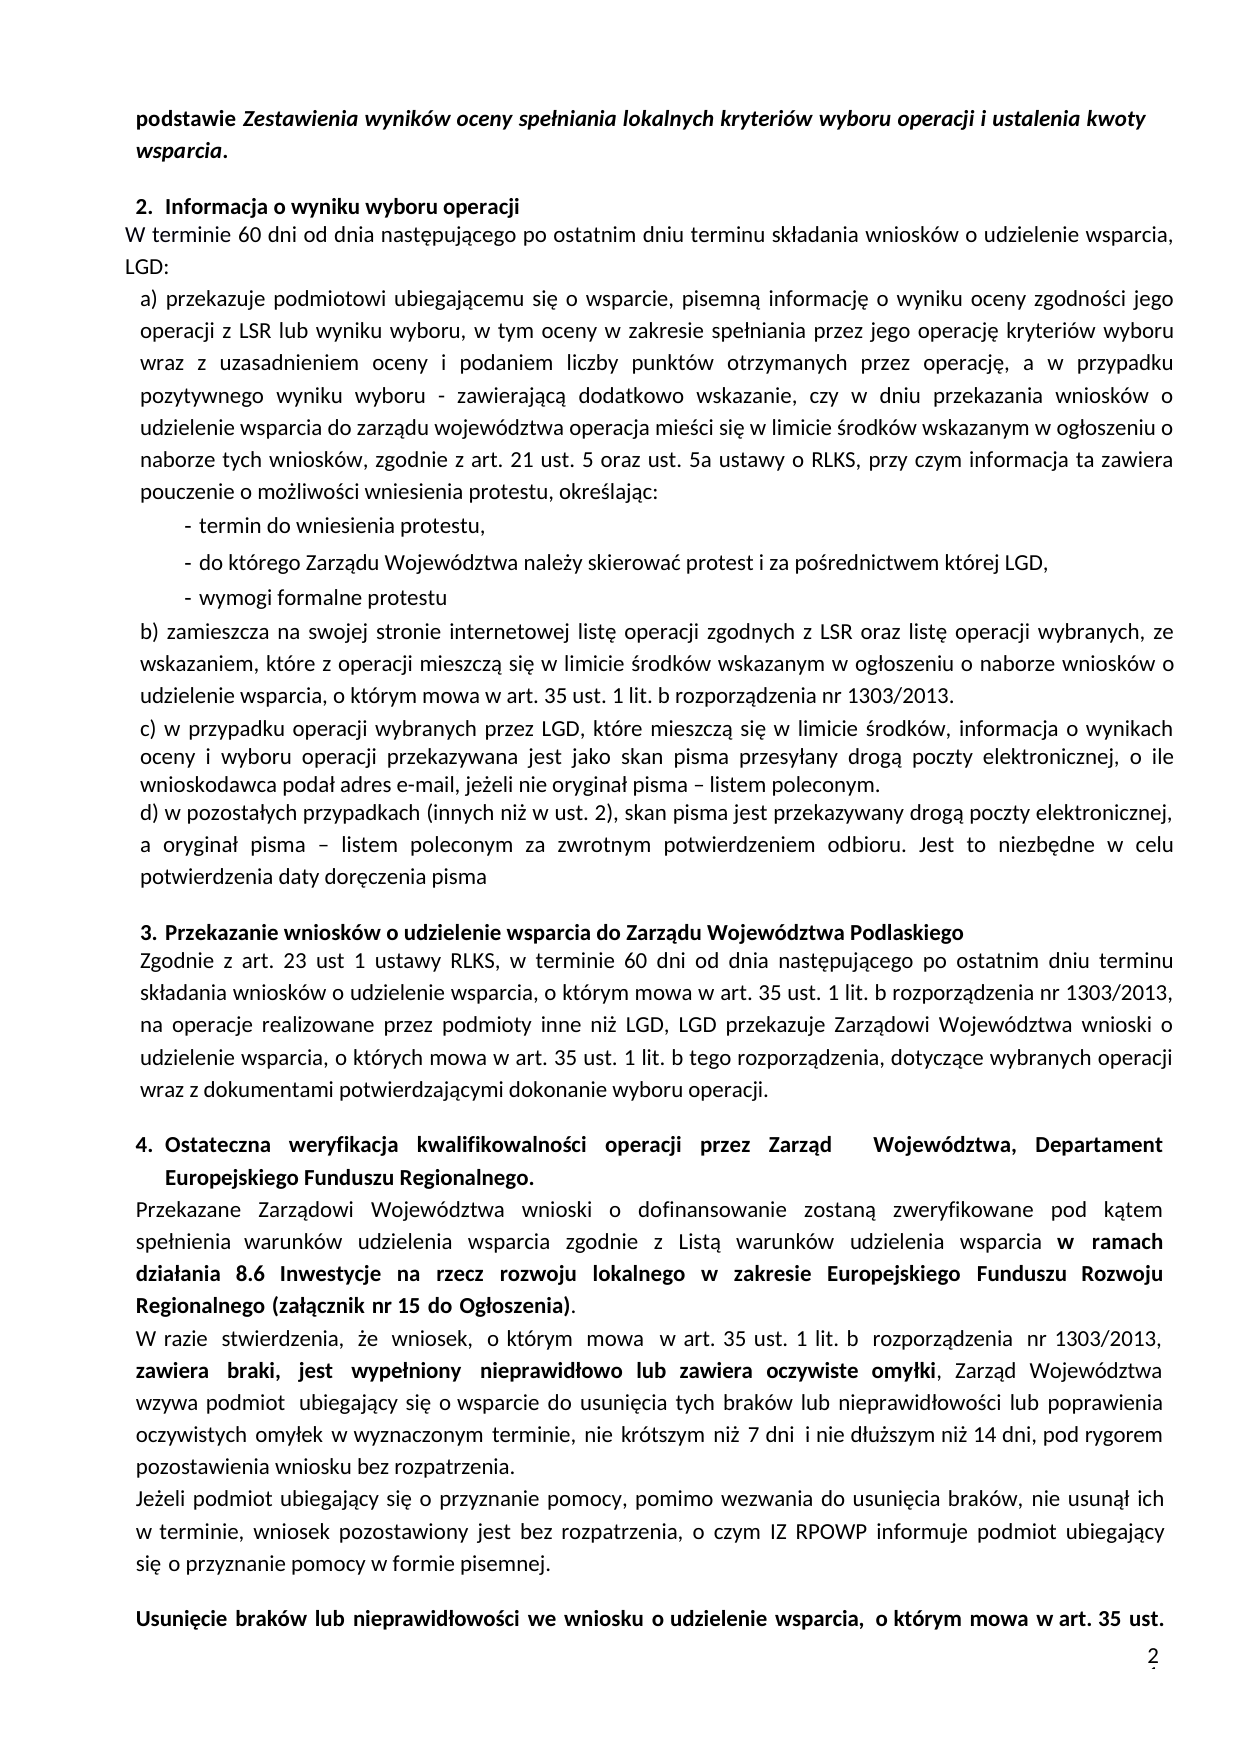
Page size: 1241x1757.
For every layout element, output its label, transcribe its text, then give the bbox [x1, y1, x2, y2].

text Jeżeli podmiot ubiegający się o przyznanie pomocy, pomimo wezwania do usunięcia braków, nie usunął ich w terminie, wniosek pozostawiony jest bez rozpatrzenia, o czym IZ RPOWP informuje podmiot ubiegający się o przyznanie pomocy w formie pisemnej. [136, 1484, 1164, 1577]
list b) zamieszcza na swojej stronie internetowej listę operacji zgodnych z LSR oraz listę operacji wybranych, ze wskazaniem, które z operacji mieszczą się w limicie środków wskazanym w ogłoszeniu o naborze wniosków o udzielenie wsparcia, o którym mowa w art. 35 ust. 1 lit. b rozporządzenia nr 1303/2013. [140, 617, 1176, 710]
list termin do wniesienia protestu, [184, 509, 1176, 541]
text W razie stwierdzenia, że wniosek, o którym mowa w art. 35 ust. 1 lit. b rozporządzenia nr 1303/2013, zawiera braki, jest wypełniony nieprawidłowo lub zawiera oczywiste omyłki, Zarząd Województwa wzywa podmiot ubiegający się o wsparcie do usunięcia tych braków lub nieprawidłowości lub poprawienia oczywistych omyłek w wyznaczonym terminie, nie krótszym niż 7 dni i nie dłuższym niż 14 dni, pod rygorem pozostawienia wniosku bez rozpatrzenia. [136, 1324, 1163, 1480]
text Przekazane Zarządowi Województwa wnioski o dofinansowanie zostaną zweryfikowane pod kątem spełnienia warunków udzielenia wsparcia zgodnie z Listą warunków udzielenia wsparcia w ramach działania 8.6 Inwestycje na rzecz rozwoju lokalnego w zakresie Europejskiego Funduszu Rozwoju Regionalnego (załącznik nr 15 do Ogłoszenia). [136, 1195, 1163, 1319]
list wymogi formalne protestu [184, 581, 1176, 613]
subtitle Przekazanie wniosków o udzielenie wsparcia do Zarządu Województwa Podlaskiego [140, 918, 1173, 946]
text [136, 1604, 1164, 1632]
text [136, 104, 1146, 164]
text a) przekazuje podmiotowi ubiegającemu się o wsparcie, pisemną informację o wyniku oceny zgodności jego operacji z LSR lub wyniku wyboru, w tym oceny w zakresie spełniania przez jego operację kryteriów wyboru wraz z uzasadnieniem oceny i podaniem liczby punktów otrzymanych przez operację, a w przypadku pozytywnego wyniku wyboru - zawierającą dodatkowo wskazanie, czy w dniu przekazania wniosków o udzielenie wsparcia do zarządu województwa operacja mieści się w limicie środków wskazanym w ogłoszeniu o naborze tych wniosków, zgodnie z art. 21 ust. 5 oraz ust. 5a ustawy o RLKS, przy czym informacja ta zawiera pouczenie o możliwości wniesienia protestu, określając: [140, 284, 1176, 505]
text c) w przypadku operacji wybranych przez LGD, które mieszczą się w limicie środków, informacja o wynikach oceny i wyboru operacji przekazywana jest jako skan pisma przesyłany drogą poczty elektronicznej, o ile wnioskodawca podał adres e-mail, jeżeli nie oryginał pisma – listem poleconym. [140, 714, 1176, 798]
list do którego Zarządu Województwa należy skierować protest i za pośrednictwem której LGD, [184, 545, 1176, 577]
text W terminie 60 dni od dnia następującego po ostatnim dniu terminu składania wniosków o udzielenie wsparcia, LGD: [125, 220, 1176, 280]
subtitle Ostateczna weryfikacja kwalifikowalności operacji przez Zarząd Województwa, Departament Europejskiego Funduszu Regionalnego. [135, 1131, 1163, 1191]
text Zgodnie z art. 23 ust 1 ustawy RLKS, w terminie 60 dni od dnia następującego po ostatnim dniu terminu składania wniosków o udzielenie wsparcia, o którym mowa w art. 35 ust. 1 lit. b rozporządzenia nr 1303/2013, na operacje realizowane przez podmioty inne niż LGD, LGD przekazuje Zarządowi Województwa wnioski o udzielenie wsparcia, o których mowa w art. 35 ust. 1 lit. b tego rozporządzenia, dotyczące wybranych operacji wraz z dokumentami potwierdzającymi dokonanie wyboru operacji. [140, 946, 1176, 1103]
text d) w pozostałych przypadkach (innych niż w ust. 2), skan pisma jest przekazywany drogą poczty elektronicznej, a oryginał pisma – listem poleconym za zwrotnym potwierdzeniem odbioru. Jest to niezbędne w celu potwierdzenia daty doręczenia pisma [140, 798, 1176, 890]
subtitle Informacja o wyniku wyboru operacji [135, 192, 1010, 220]
